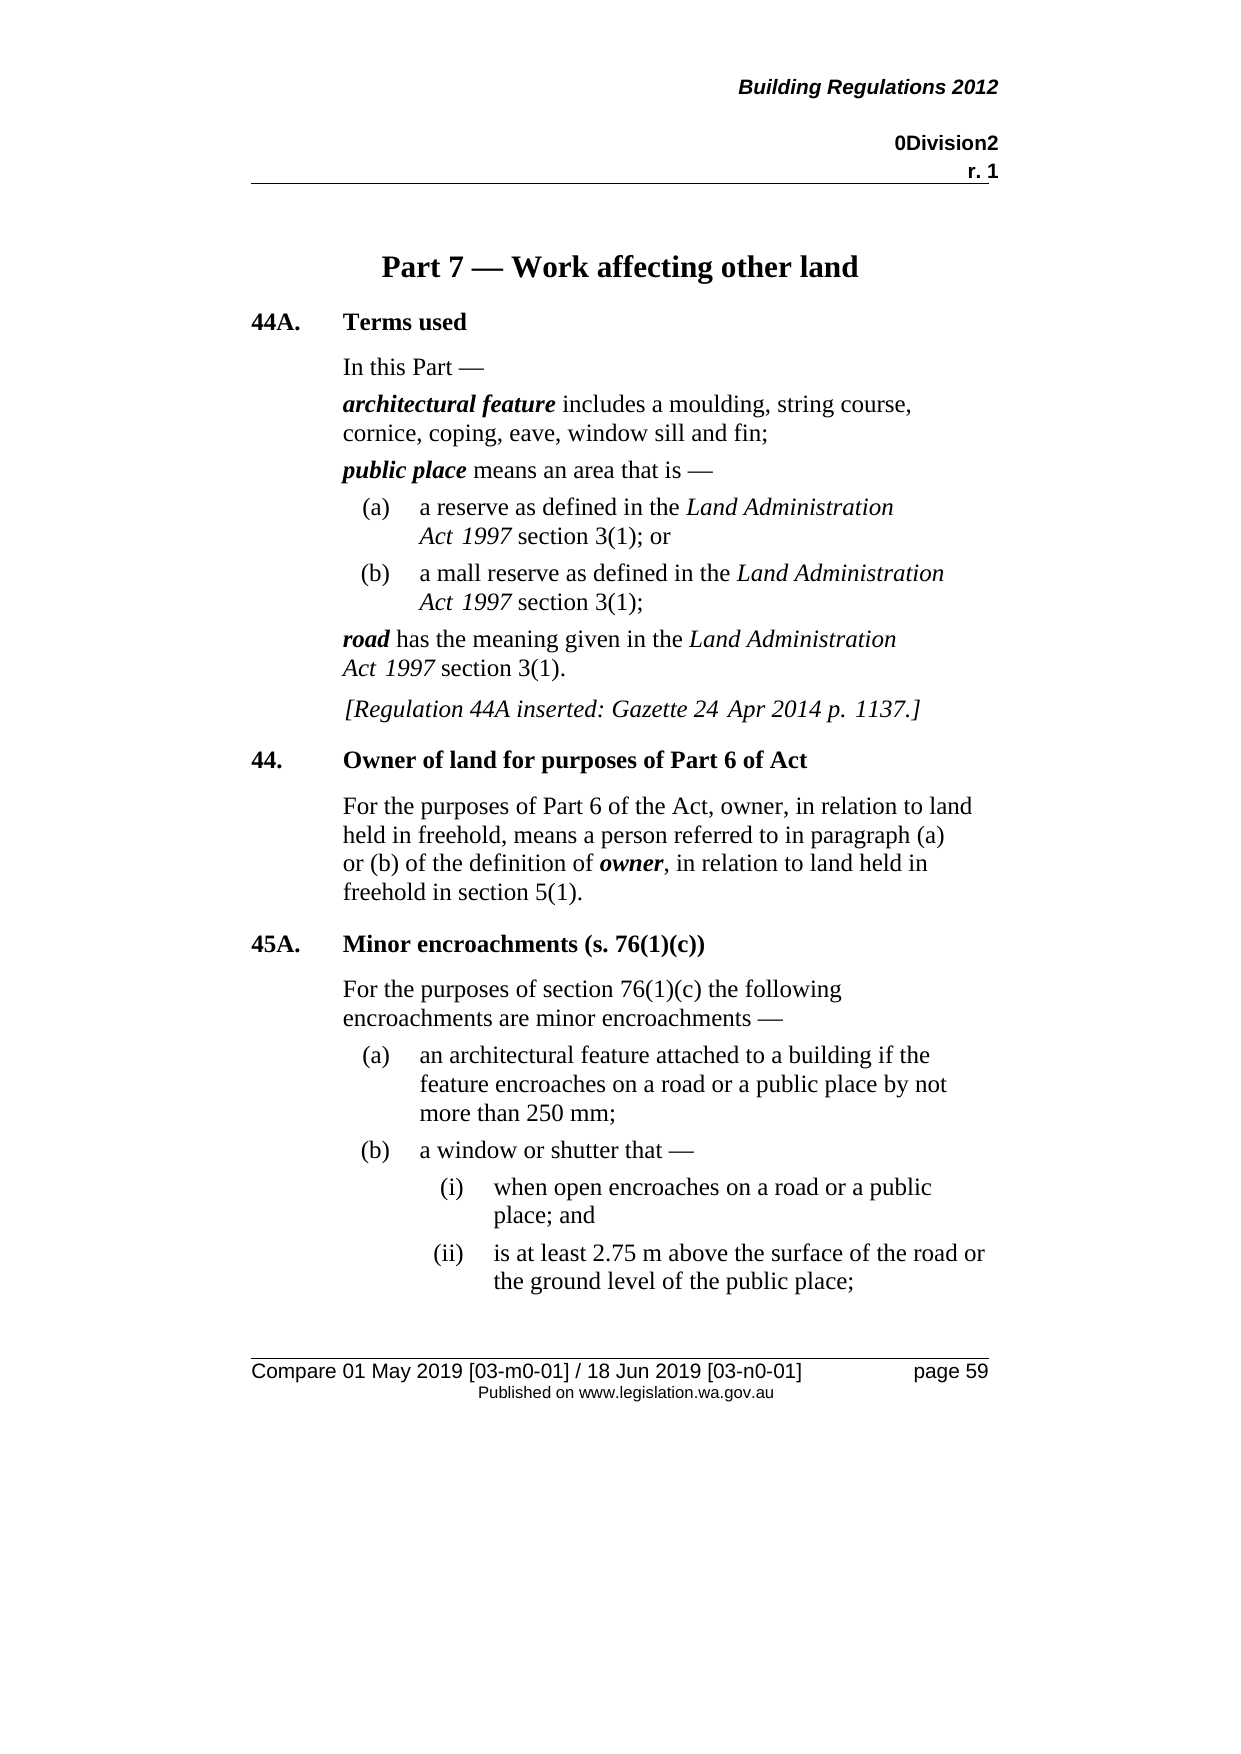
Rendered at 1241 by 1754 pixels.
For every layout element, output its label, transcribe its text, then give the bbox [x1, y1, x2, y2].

subtitle Part 7 — Work affecting other land [251, 248, 989, 284]
text (b) a window or shutter that — [251, 1135, 989, 1163]
text [Regulation 44A inserted: Gazette 24 Apr 2014 p. 1137.] [251, 694, 989, 723]
text public place means an area that is — [251, 455, 989, 484]
text (a) an architectural feature attached to a building if the feature encroaches on a road or a public place by not more than 250 mm; [251, 1040, 989, 1126]
subtitle 44A. Terms used [251, 307, 989, 336]
text architectural feature includes a moulding, string course, cornice, coping, eave, window sill and fin; [251, 389, 989, 447]
text road has the meaning given in the Land Administration Act 1997 section 3(1). [251, 624, 989, 681]
subtitle 45A. Minor encroachments (s. 76(1)(c)) [251, 929, 989, 958]
text (ii) is at least 2.75 m above the surface of the road or the ground level of the public place; [251, 1238, 989, 1295]
subtitle 44. Owner of land for purposes of Part 6 of Act [251, 746, 989, 774]
text (b) a mall reserve as defined in the Land Administration Act 1997 section 3(1); [251, 558, 989, 616]
text In this Part — [251, 352, 989, 381]
text For the purposes of section 76(1)(c) the following encroachments are minor encroachments — [251, 974, 989, 1032]
text (i) when open encroaches on a road or a public place; and [251, 1172, 989, 1229]
text (a) a reserve as defined in the Land Administration Act 1997 section 3(1); or [251, 492, 989, 550]
text For the purposes of Part 6 of the Act, owner, in relation to land held in freehold, means a person referred to in paragraph (a) or (b) of the definition of owner, in relation to land held in freehold in section 5(1). [251, 791, 989, 906]
